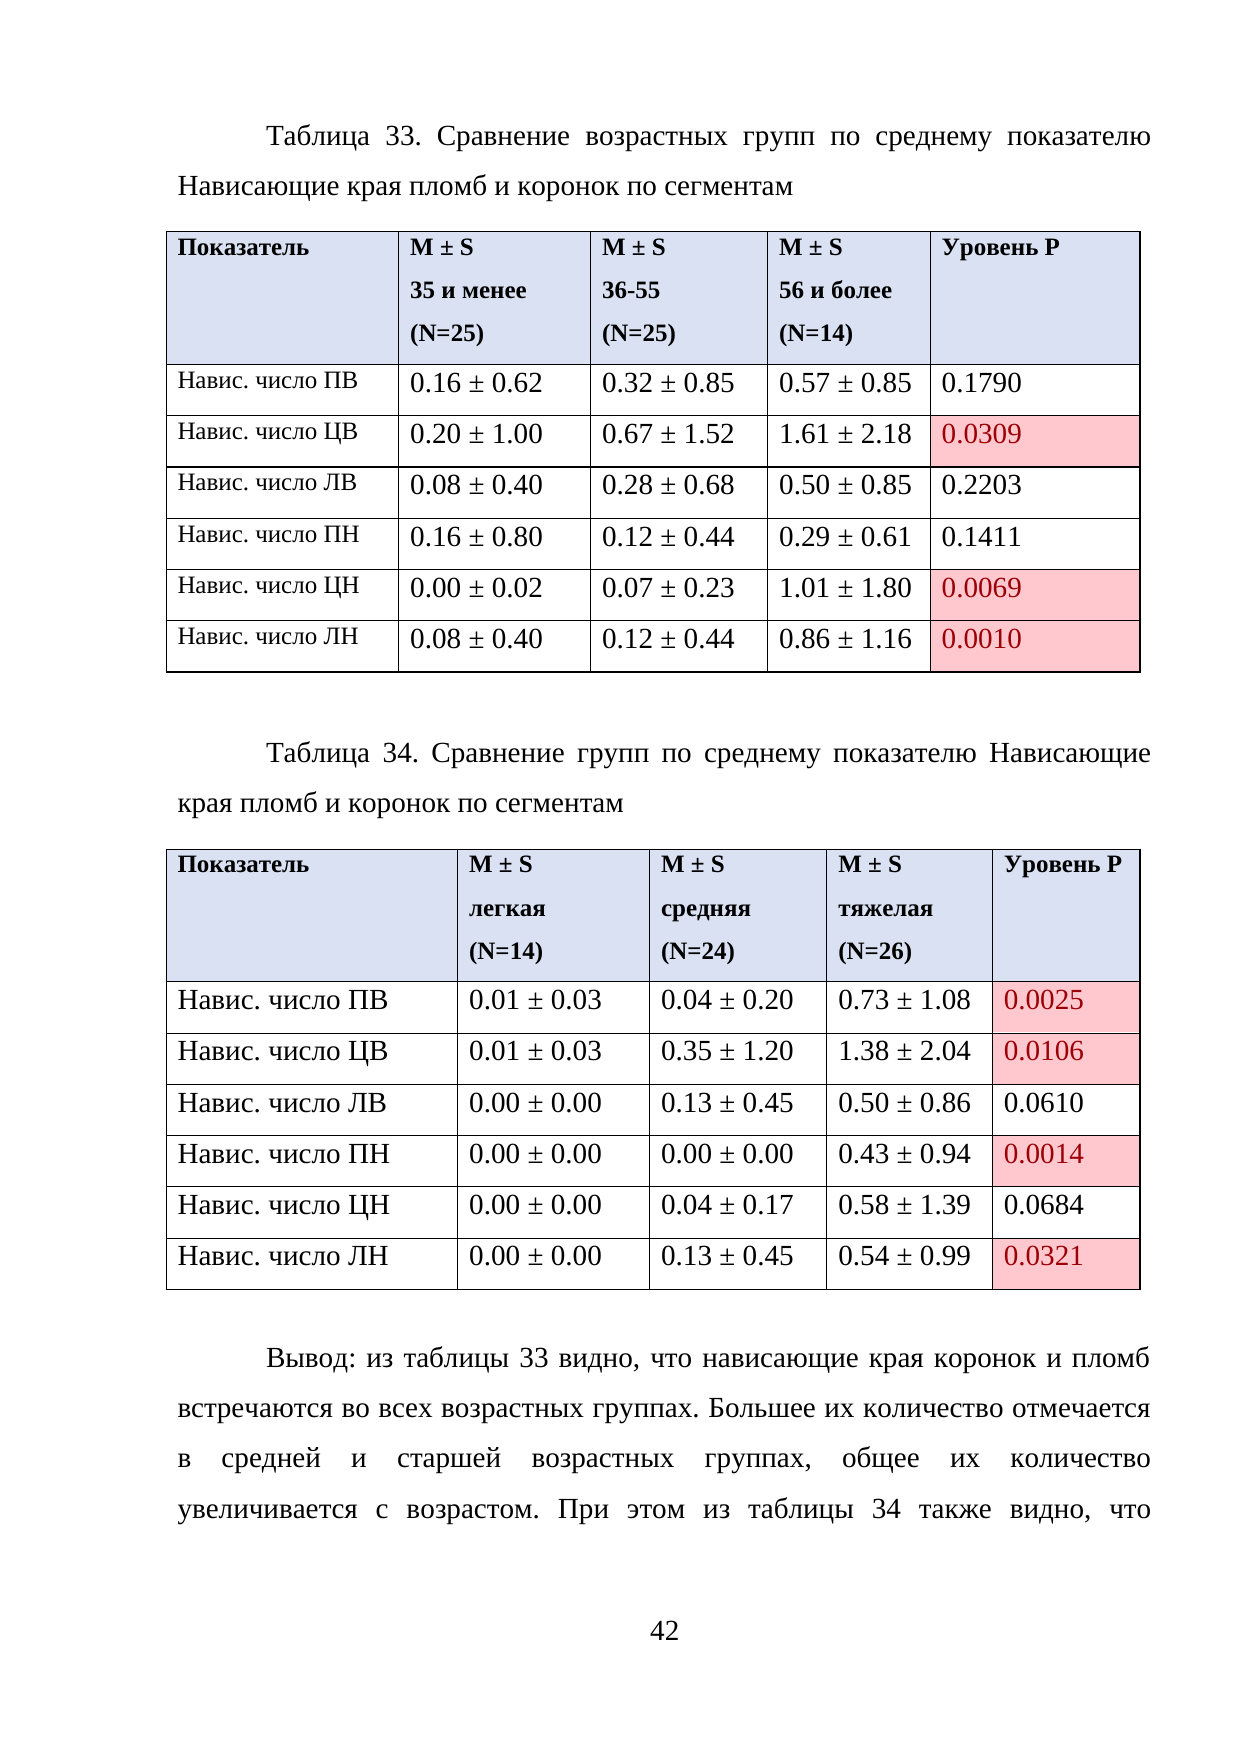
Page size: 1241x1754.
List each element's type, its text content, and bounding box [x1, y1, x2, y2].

table_cell Навис. число ПВ [167, 365, 398, 415]
table_cell 0.0610 [993, 1085, 1139, 1135]
table_cell 0.0684 [993, 1187, 1139, 1237]
table_cell 0.29 ± 0.61 [768, 519, 930, 569]
table_cell 0.0025 [993, 982, 1139, 1032]
table_cell Навис. число ПН [167, 1136, 457, 1186]
table_cell 0.86 ± 1.16 [768, 621, 930, 671]
table_cell 0.00 ± 0.02 [399, 570, 590, 620]
table_cell 1.61 ± 2.18 [768, 416, 930, 466]
table_cell 0.43 ± 0.94 [827, 1136, 992, 1186]
table_cell 0.0069 [931, 570, 1139, 620]
table_cell 0.07 ± 0.23 [591, 570, 767, 620]
table_cell 0.00 ± 0.00 [458, 1239, 649, 1289]
table_cell 0.00 ± 0.00 [458, 1136, 649, 1186]
table_cell Навис. число ПН [167, 519, 398, 569]
table_cell 0.16 ± 0.80 [399, 519, 590, 569]
table_header M ± S тяжелая (N=26) [827, 850, 992, 981]
table_header Показатель [167, 850, 457, 981]
table_header M ± S средняя (N=24) [650, 850, 826, 981]
table_cell Навис. число ЛН [167, 1239, 457, 1289]
table_cell 0.00 ± 0.00 [650, 1136, 826, 1186]
table_cell Навис. число ЦВ [167, 416, 398, 466]
table_cell 0.57 ± 0.85 [768, 365, 930, 415]
table_cell 0.2203 [931, 468, 1139, 518]
table_cell 1.01 ± 1.80 [768, 570, 930, 620]
table_header Уровень P [931, 232, 1139, 364]
table_cell 0.08 ± 0.40 [399, 621, 590, 671]
table_cell 0.50 ± 0.86 [827, 1085, 992, 1135]
table_header M ± S 36-55 (N=25) [591, 232, 767, 364]
table_header M ± S 35 и менее (N=25) [399, 232, 590, 364]
table_cell 0.0321 [993, 1239, 1139, 1289]
table_cell 0.1790 [931, 365, 1139, 415]
table_cell 0.67 ± 1.52 [591, 416, 767, 466]
table_cell 0.08 ± 0.40 [399, 468, 590, 518]
table_header Уровень P [993, 850, 1139, 981]
table_cell Навис. число ЦВ [167, 1034, 457, 1084]
table_cell Навис. число ЦН [167, 1187, 457, 1237]
table_cell 0.04 ± 0.20 [650, 982, 826, 1032]
table_cell 0.13 ± 0.45 [650, 1239, 826, 1289]
table_cell 0.35 ± 1.20 [650, 1034, 826, 1084]
table_cell Навис. число ЛН [167, 621, 398, 671]
table_cell 0.0014 [993, 1136, 1139, 1186]
table_cell 1.38 ± 2.04 [827, 1034, 992, 1084]
table_cell 0.13 ± 0.45 [650, 1085, 826, 1135]
table_cell 0.73 ± 1.08 [827, 982, 992, 1032]
table_cell 0.01 ± 0.03 [458, 982, 649, 1032]
table_header M ± S легкая (N=14) [458, 850, 649, 981]
table_cell Навис. число ЛВ [167, 468, 398, 518]
table_cell 0.12 ± 0.44 [591, 621, 767, 671]
table_cell 0.00 ± 0.00 [458, 1187, 649, 1237]
table_cell 0.20 ± 1.00 [399, 416, 590, 466]
table_cell 0.12 ± 0.44 [591, 519, 767, 569]
table_cell 0.0106 [993, 1034, 1139, 1084]
table_cell 0.00 ± 0.00 [458, 1085, 649, 1135]
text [177, 1340, 1152, 1524]
table_cell 0.28 ± 0.68 [591, 468, 767, 518]
table_cell 0.54 ± 0.99 [827, 1239, 992, 1289]
table_header Показатель [167, 232, 398, 364]
table_cell 0.1411 [931, 519, 1139, 569]
table_cell 0.32 ± 0.85 [591, 365, 767, 415]
table_cell 0.0010 [931, 621, 1139, 671]
table_cell 0.0309 [931, 416, 1139, 466]
table_cell 0.58 ± 1.39 [827, 1187, 992, 1237]
table_cell 0.01 ± 0.03 [458, 1034, 649, 1084]
table_cell Навис. число ЦН [167, 570, 398, 620]
table_cell 0.16 ± 0.62 [399, 365, 590, 415]
table_cell 0.50 ± 0.85 [768, 468, 930, 518]
table_header M ± S 56 и более (N=14) [768, 232, 930, 364]
table_cell Навис. число ПВ [167, 982, 457, 1032]
table_cell Навис. число ЛВ [167, 1085, 457, 1135]
table_cell 0.04 ± 0.17 [650, 1187, 826, 1237]
